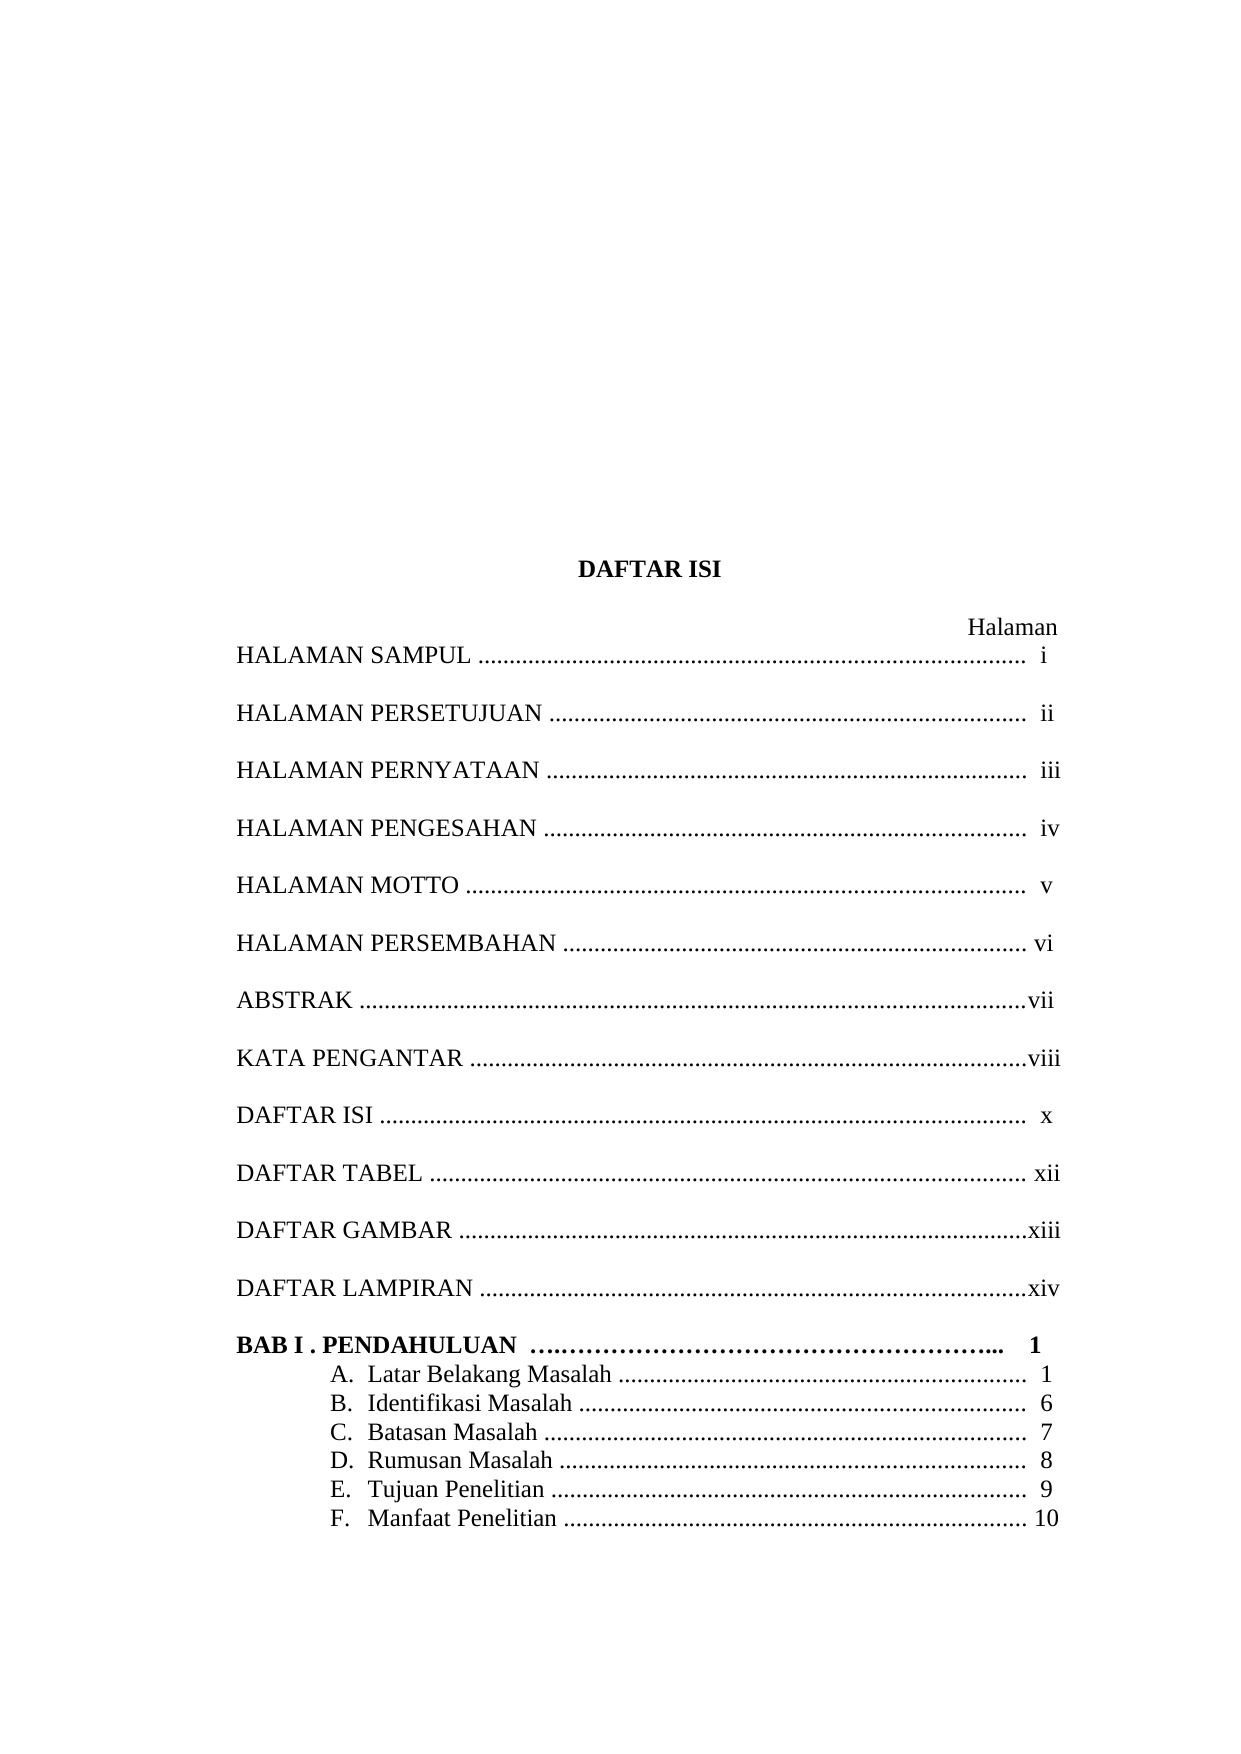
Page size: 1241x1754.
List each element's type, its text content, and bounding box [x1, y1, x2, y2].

text KATA PENGANTAR viii [236, 1043, 1063, 1072]
list Batasan Masalah 7 [330, 1417, 1063, 1446]
list Tujuan Penelitian 9 [330, 1474, 1063, 1503]
text BAB I . PENDAHULUAN ….……………………………………………... 1 [236, 1331, 1063, 1359]
text DAFTAR ISI x [236, 1101, 1063, 1129]
list Manfaat Penelitian 10 [330, 1503, 1063, 1532]
text HALAMAN SAMPUL i [236, 641, 1063, 669]
text HALAMAN PENGESAHAN iv [236, 813, 1063, 842]
text Halaman [236, 612, 1063, 641]
text HALAMAN PERSEMBAHAN vi [236, 928, 1063, 957]
text DAFTAR GAMBAR xiii [236, 1216, 1063, 1244]
text HALAMAN PERNYATAAN iii [236, 756, 1063, 784]
list Identifikasi Masalah 6 [330, 1388, 1063, 1417]
text HALAMAN MOTTO v [236, 871, 1063, 899]
list Latar Belakang Masalah 1 [330, 1359, 1063, 1388]
text DAFTAR TABEL xii [236, 1158, 1063, 1187]
list Rumusan Masalah 8 [330, 1446, 1063, 1474]
text DAFTAR ISI [236, 554, 1063, 583]
text HALAMAN PERSETUJUAN ii [236, 698, 1063, 727]
text DAFTAR LAMPIRAN xiv [236, 1273, 1063, 1302]
text ABSTRAK vii [236, 986, 1063, 1014]
